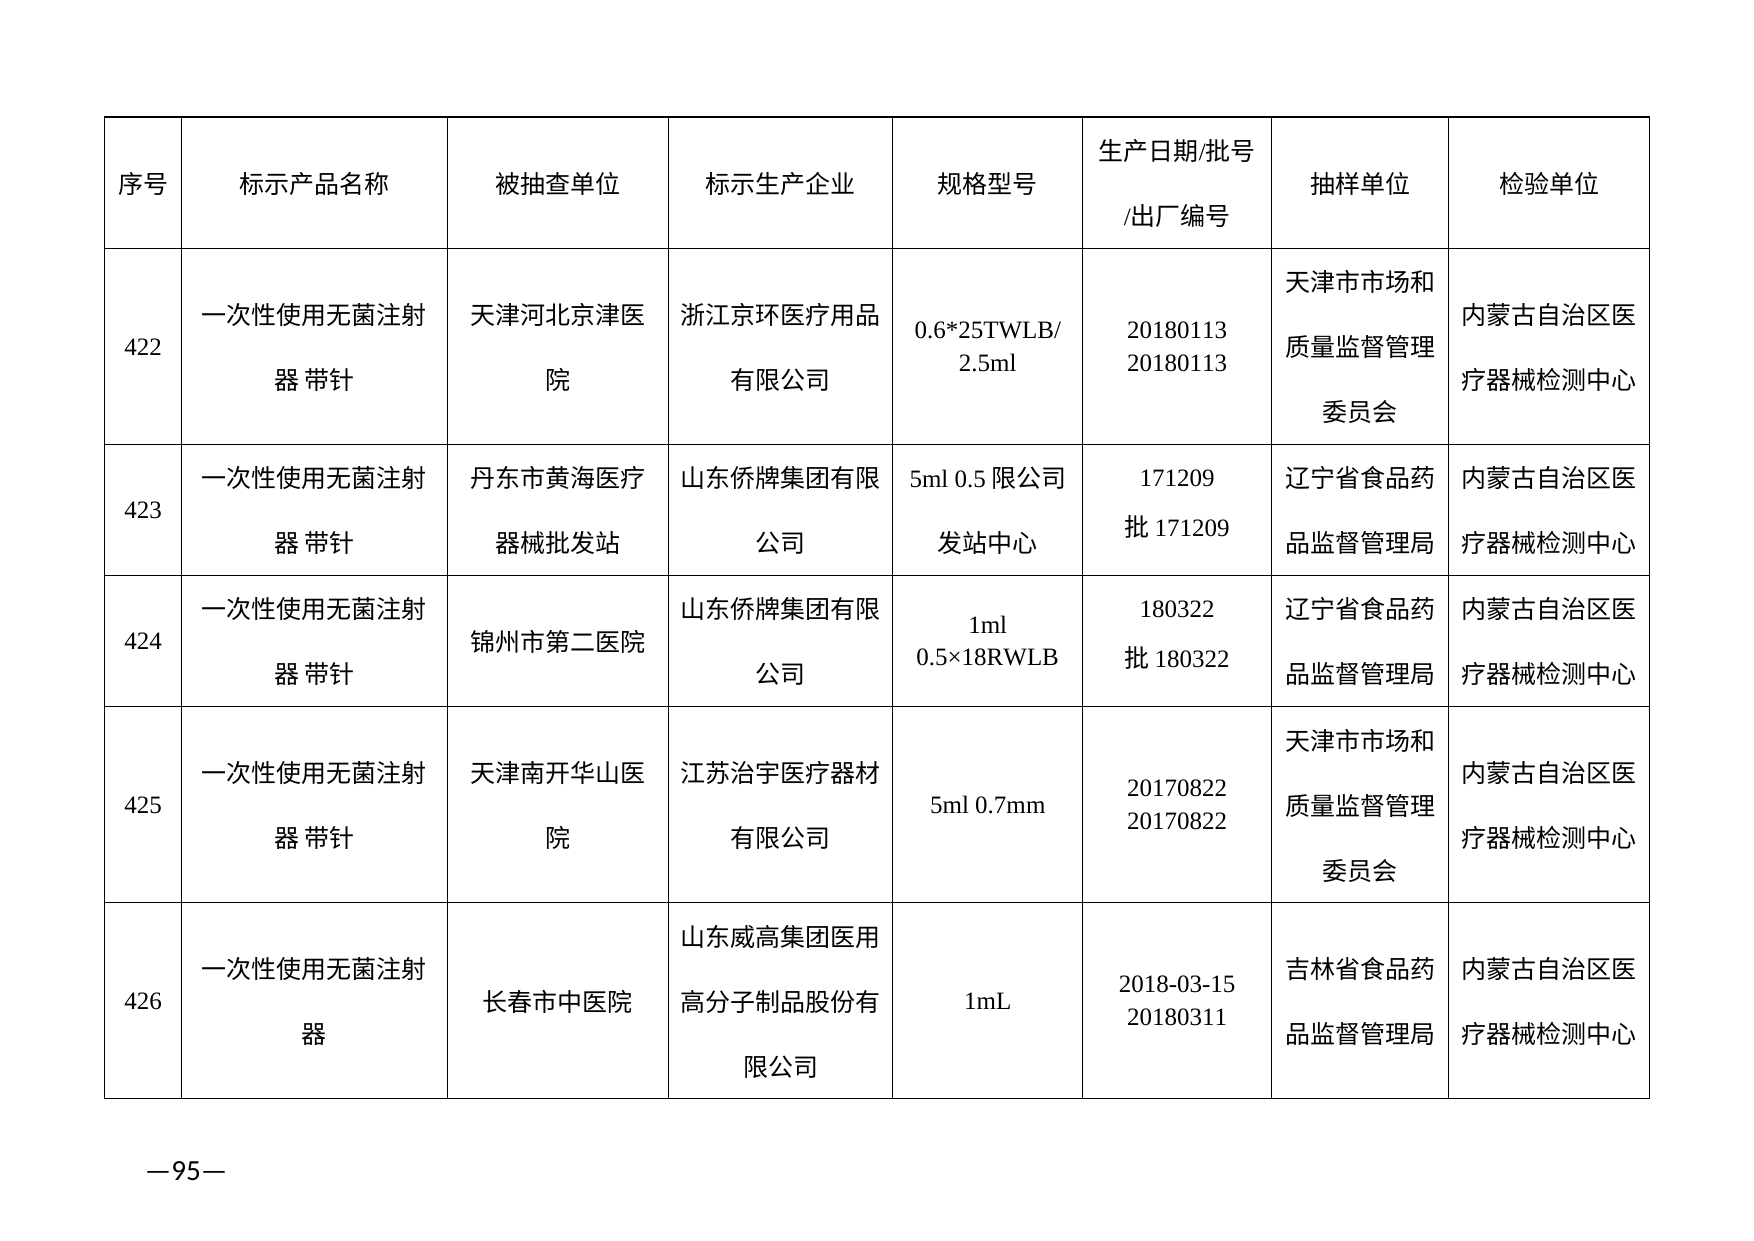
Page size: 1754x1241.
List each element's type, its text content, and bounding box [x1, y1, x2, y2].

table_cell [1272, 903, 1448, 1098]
table_header 标示产品名称 [182, 118, 447, 247]
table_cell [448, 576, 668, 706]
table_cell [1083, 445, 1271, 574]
table_header 被抽查单位 [448, 118, 668, 247]
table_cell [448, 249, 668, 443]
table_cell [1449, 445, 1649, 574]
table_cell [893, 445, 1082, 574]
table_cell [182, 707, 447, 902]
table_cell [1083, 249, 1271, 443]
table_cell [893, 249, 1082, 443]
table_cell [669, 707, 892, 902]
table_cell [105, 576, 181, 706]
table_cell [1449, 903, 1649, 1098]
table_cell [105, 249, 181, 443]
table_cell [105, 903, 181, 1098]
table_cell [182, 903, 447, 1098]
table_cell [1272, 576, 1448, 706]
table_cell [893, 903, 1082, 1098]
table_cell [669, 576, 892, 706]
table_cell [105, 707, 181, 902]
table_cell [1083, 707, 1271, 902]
table_header 标示生产企业 [669, 118, 892, 247]
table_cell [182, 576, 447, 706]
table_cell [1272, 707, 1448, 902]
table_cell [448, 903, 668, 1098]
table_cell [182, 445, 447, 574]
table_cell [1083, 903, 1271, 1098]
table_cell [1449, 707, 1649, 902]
table_header 检验单位 [1449, 118, 1649, 247]
table_header 规格型号 [893, 118, 1082, 247]
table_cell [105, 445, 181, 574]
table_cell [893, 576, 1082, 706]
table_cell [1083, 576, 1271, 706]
table_header 生产日期/批号 /出厂编号 [1083, 118, 1271, 247]
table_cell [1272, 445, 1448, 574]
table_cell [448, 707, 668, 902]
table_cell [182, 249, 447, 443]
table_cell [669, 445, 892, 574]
table_header 序号 [105, 118, 181, 247]
table_header 抽样单位 [1272, 118, 1448, 247]
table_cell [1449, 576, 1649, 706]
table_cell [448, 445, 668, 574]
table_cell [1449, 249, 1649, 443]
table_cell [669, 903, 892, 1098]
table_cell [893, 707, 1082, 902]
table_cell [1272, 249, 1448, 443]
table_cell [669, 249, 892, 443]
